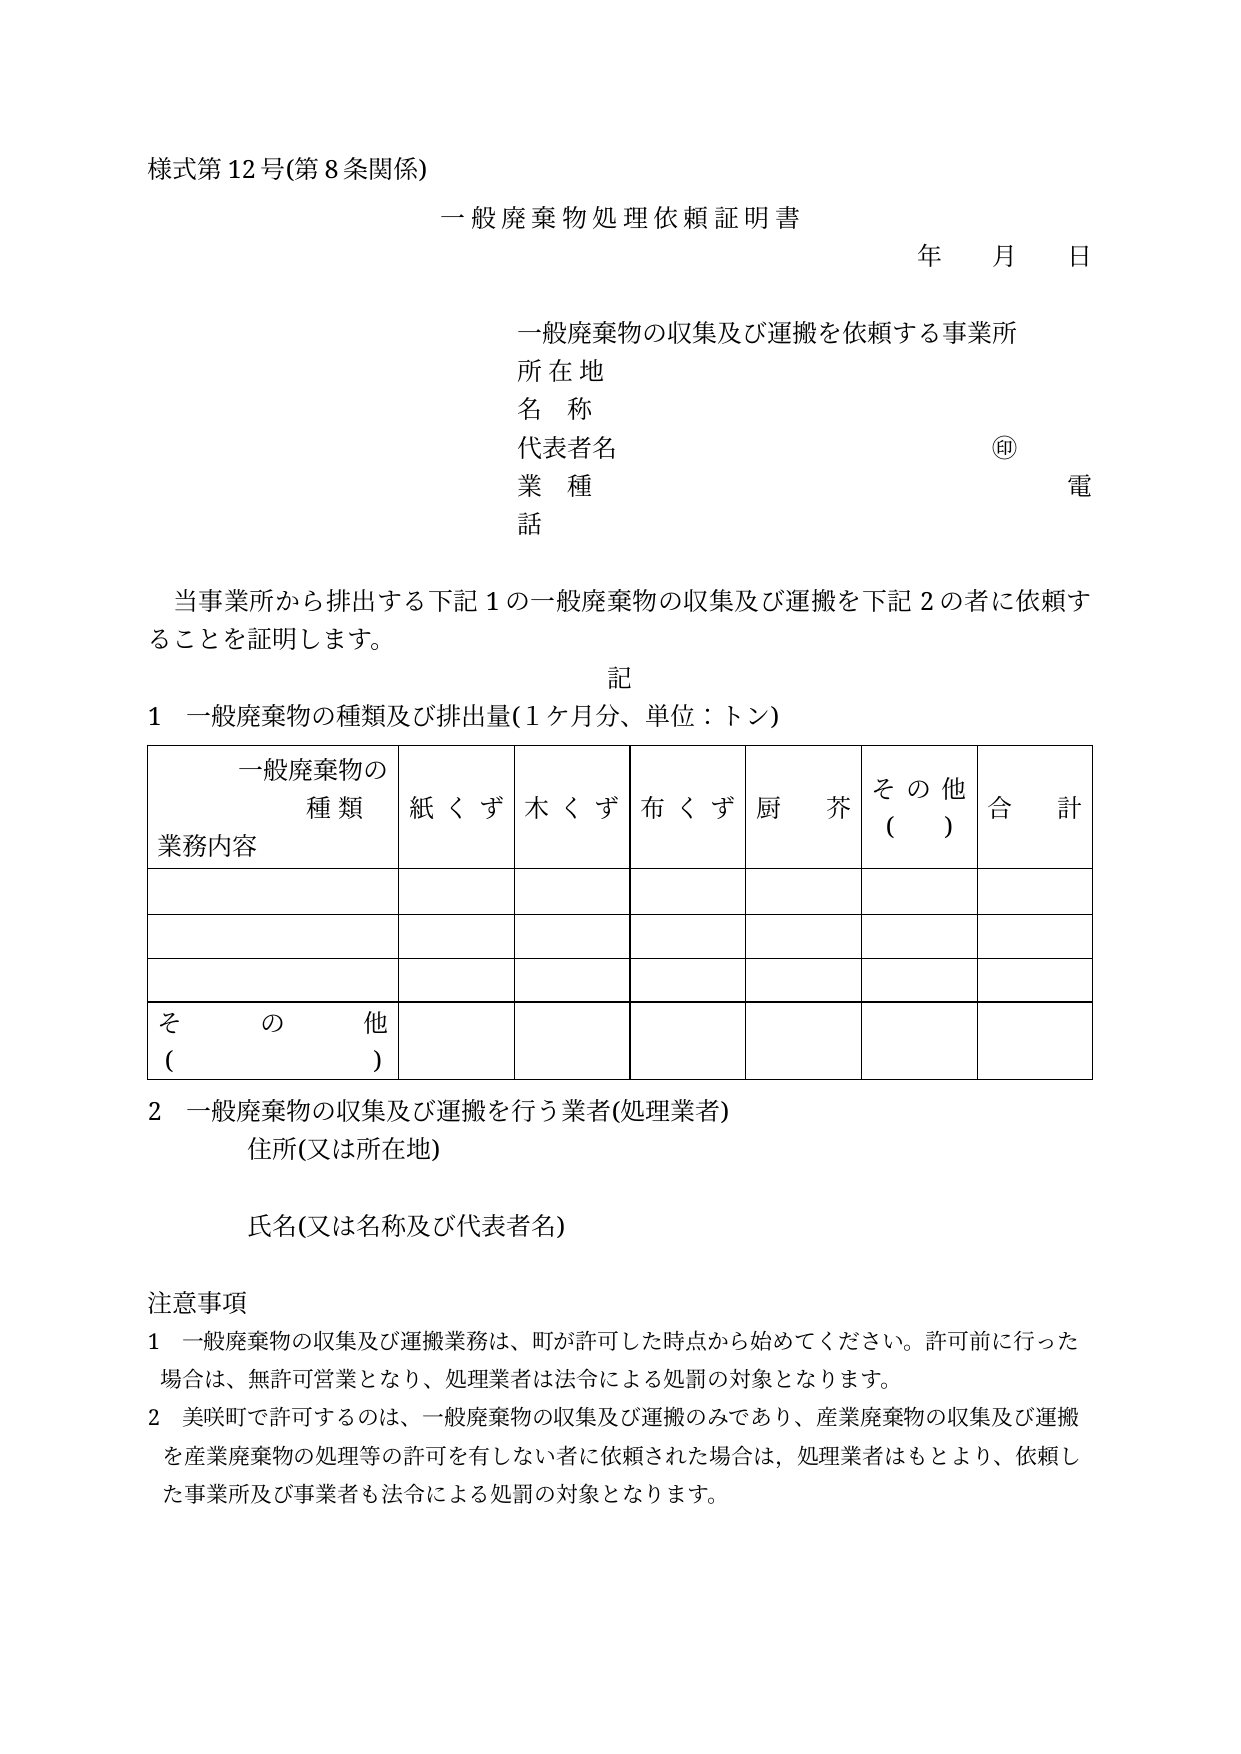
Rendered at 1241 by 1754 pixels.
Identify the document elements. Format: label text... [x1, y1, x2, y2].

text 名称 [517, 389, 1092, 427]
table_header 布くず [631, 746, 745, 868]
table_cell [148, 959, 398, 1001]
text 2 一般廃棄物の収集及び運搬を行う業者(処理業者) [148, 1091, 1092, 1129]
table_cell [148, 915, 398, 958]
text 所在地 [517, 351, 1092, 389]
table_cell [746, 959, 861, 1001]
table_header 木くず [515, 746, 629, 868]
table_cell [862, 915, 977, 958]
table_header 紙くず [399, 746, 514, 868]
text 注意事項 [148, 1282, 1092, 1321]
table_header 合計 [978, 746, 1092, 868]
table_cell [148, 869, 398, 914]
table_cell [746, 869, 861, 914]
table_cell [978, 915, 1092, 958]
table_cell [631, 959, 745, 1001]
table_cell [978, 869, 1092, 914]
table_cell [746, 915, 861, 958]
text 一般廃棄物処理依頼証明書 [148, 197, 1092, 236]
text 氏名(又は名称及び代表者名) [148, 1206, 1092, 1244]
text 1 一般廃棄物の種類及び排出量(１ケ月分、単位：トン) [148, 696, 1092, 734]
table_cell [862, 869, 977, 914]
text 住所(又は所在地) [148, 1129, 1092, 1167]
table_cell [746, 1003, 861, 1079]
table_cell [399, 959, 514, 1001]
text 年 月 日 [148, 236, 1092, 274]
table_cell [399, 1003, 514, 1079]
table_cell [978, 959, 1092, 1001]
text 業種 電 話 [517, 466, 1092, 542]
table_cell [515, 1003, 629, 1079]
table_cell [515, 915, 629, 958]
table_cell [978, 1003, 1092, 1079]
table_cell [631, 869, 745, 914]
table_header 厨芥 [746, 746, 861, 868]
table_cell その他 ( ) [148, 1003, 398, 1079]
table_cell [399, 915, 514, 958]
text 2 美咲町で許可するのは、一般廃棄物の収集及び運搬のみであり、産業廃棄物の収集及び運搬を産業廃棄物の処理等の許可を有しない者に依頼された場合は，処理業者はもとより、依頼した事業所及び事業者も法令による処罰の対象となります。 [148, 1397, 1092, 1512]
table_header 一般廃棄物の 種類 業務内容 [148, 746, 398, 868]
table_cell [862, 1003, 977, 1079]
table_cell [515, 959, 629, 1001]
table_cell [631, 1003, 745, 1079]
text 一般廃棄物の収集及び運搬を依頼する事業所 [517, 312, 1092, 351]
text 様式第12号(第8条関係) [148, 149, 1092, 187]
table_cell [399, 869, 514, 914]
text 記 [148, 657, 1092, 696]
table_cell [515, 869, 629, 914]
text 当事業所から排出する下記1の一般廃棄物の収集及び運搬を下記2の者に依頼することを証明します。 [148, 581, 1092, 657]
table_header その他 ( ) [862, 746, 977, 868]
text 1 一般廃棄物の収集及び運搬業務は、町が許可した時点から始めてください。許可前に行った場合は、無許可営業となり、処理業者は法令による処罰の対象となります。 [148, 1321, 1092, 1397]
table_cell [862, 959, 977, 1001]
text 代表者名 ㊞ [517, 427, 1092, 466]
table_cell [631, 915, 745, 958]
